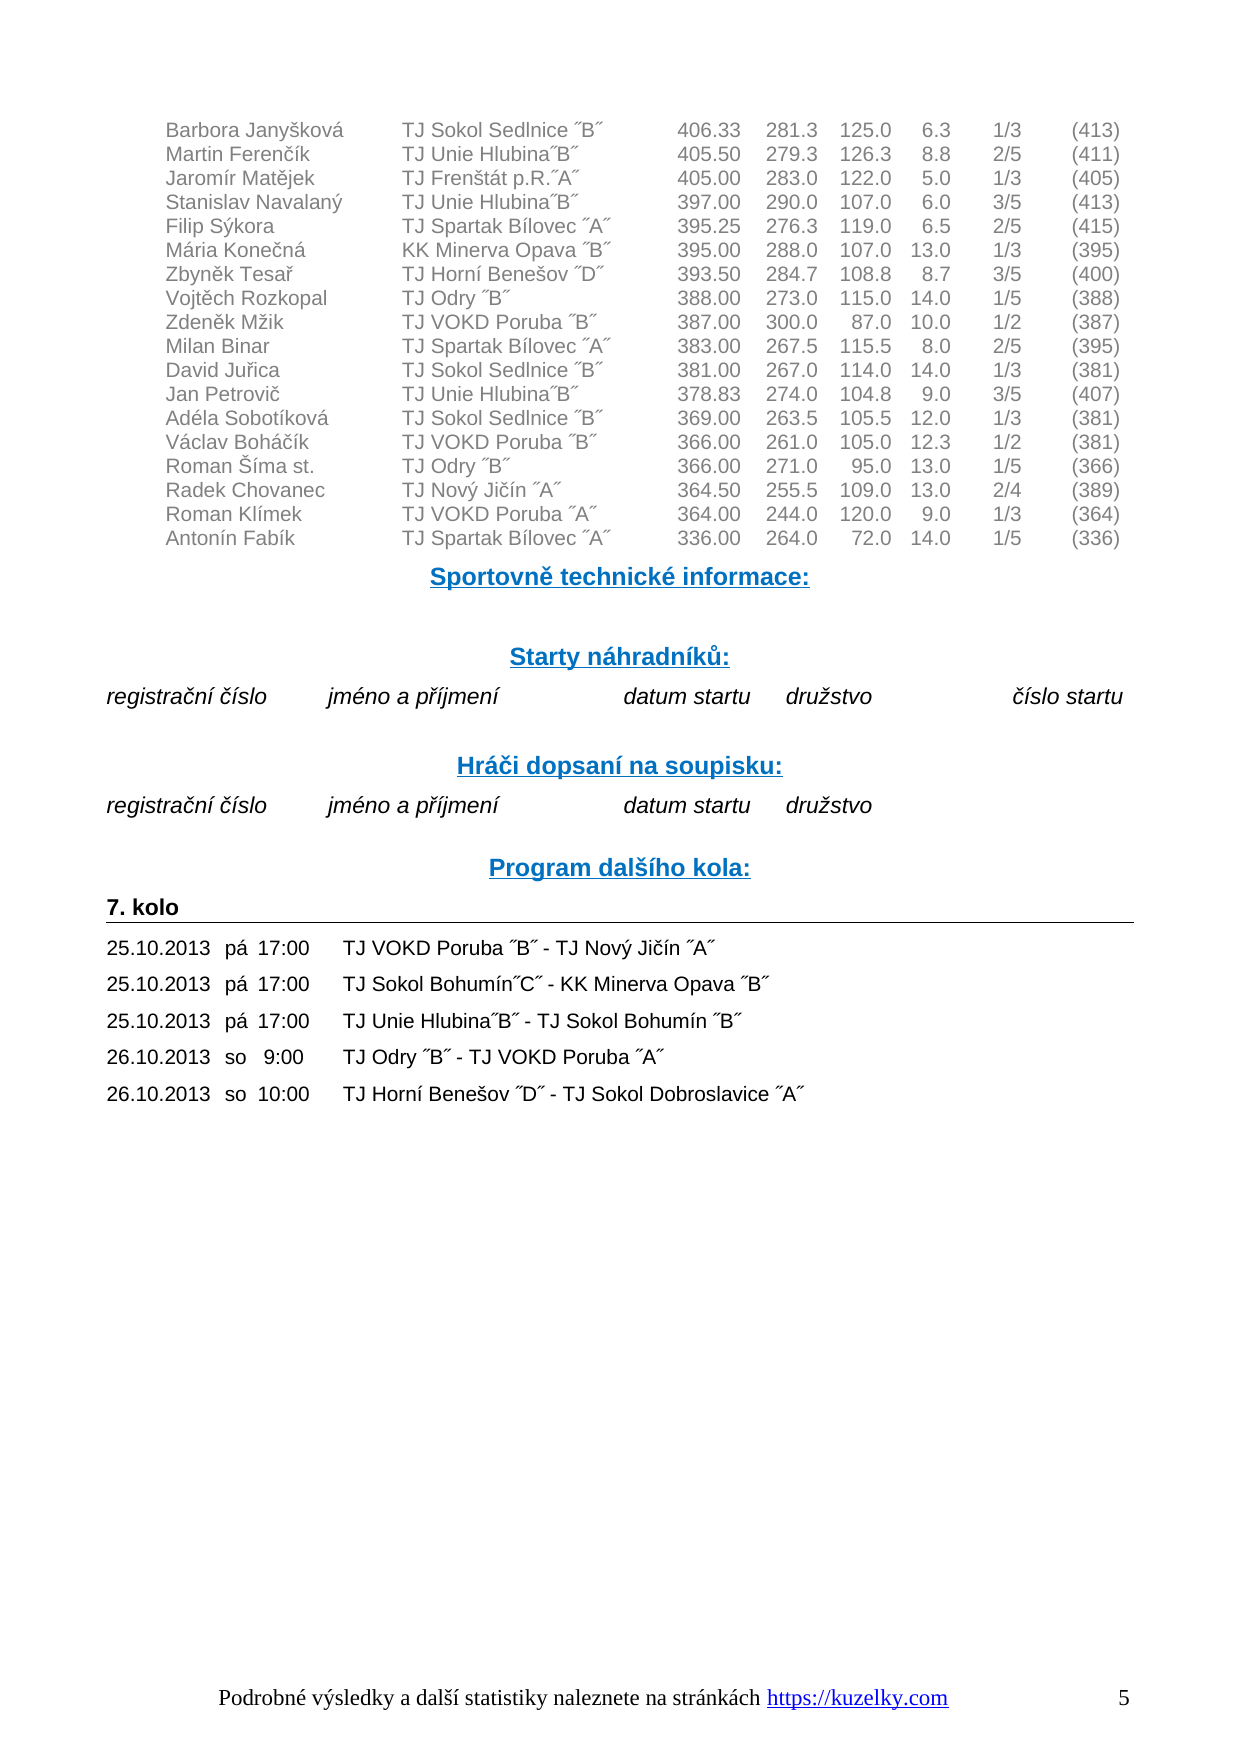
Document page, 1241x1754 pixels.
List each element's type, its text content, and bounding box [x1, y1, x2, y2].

text Hráči dopsaní na soupisku: [94, 722, 1145, 779]
text 25.10.2013 pá 17:00 TJ Sokol Bohumín˝C˝ - KK Minerva Opava ˝B˝ [106, 972, 1134, 996]
text Stanislav Navalaný TJ Unie Hlubina˝B˝ 397.00 290.0 107.0 6.0 3/5 (413) [106, 190, 1134, 214]
text 26.10.2013 so 10:00 TJ Horní Benešov ˝D˝ - TJ Sokol Dobroslavice ˝A˝ [106, 1082, 1134, 1106]
text Václav Boháčík TJ VOKD Poruba ˝B˝ 366.00 261.0 105.0 12.3 1/2 (381) [106, 429, 1134, 453]
text 26.10.2013 so 9:00 TJ Odry ˝B˝ - TJ VOKD Poruba ˝A˝ [106, 1045, 1134, 1069]
text Roman Klímek TJ VOKD Poruba ˝A˝ 364.00 244.0 120.0 9.0 1/3 (364) [106, 501, 1134, 525]
text registrační číslo jméno a příjmení datum startu družstvo [106, 792, 1134, 818]
text registrační číslo jméno a příjmení datum startu družstvo číslo startu [106, 683, 1134, 709]
text 25.10.2013 pá 17:00 TJ Unie Hlubina˝B˝ - TJ Sokol Bohumín ˝B˝ [106, 1009, 1134, 1033]
text 25.10.2013 pá 17:00 TJ VOKD Poruba ˝B˝ - TJ Nový Jičín ˝A˝ [106, 936, 1134, 960]
text Zdeněk Mžik TJ VOKD Poruba ˝B˝ 387.00 300.0 87.0 10.0 1/2 (387) [106, 310, 1134, 334]
text Barbora Janyšková TJ Sokol Sedlnice ˝B˝ 406.33 281.3 125.0 6.3 1/3 (413) [106, 118, 1134, 142]
text Sportovně technické informace: [94, 562, 1145, 591]
text Mária Konečná KK Minerva Opava ˝B˝ 395.00 288.0 107.0 13.0 1/3 (395) [106, 238, 1134, 262]
text Martin Ferenčík TJ Unie Hlubina˝B˝ 405.50 279.3 126.3 8.8 2/5 (411) [106, 142, 1134, 166]
text Milan Binar TJ Spartak Bílovec ˝A˝ 383.00 267.5 115.5 8.0 2/5 (395) [106, 334, 1134, 358]
text Zbyněk Tesař TJ Horní Benešov ˝D˝ 393.50 284.7 108.8 8.7 3/5 (400) [106, 262, 1134, 286]
text Antonín Fabík TJ Spartak Bílovec ˝A˝ 336.00 264.0 72.0 14.0 1/5 (336) [106, 525, 1134, 549]
text Vojtěch Rozkopal TJ Odry ˝B˝ 388.00 273.0 115.0 14.0 1/5 (388) [106, 286, 1134, 310]
text Adéla Sobotíková TJ Sokol Sedlnice ˝B˝ 369.00 263.5 105.5 12.0 1/3 (381) [106, 406, 1134, 429]
text Program dalšího kola: [94, 852, 1145, 881]
text Radek Chovanec TJ Nový Jičín ˝A˝ 364.50 255.5 109.0 13.0 2/4 (389) [106, 477, 1134, 501]
text 7. kolo [106, 894, 1134, 922]
text Filip Sýkora TJ Spartak Bílovec ˝A˝ 395.25 276.3 119.0 6.5 2/5 (415) [106, 214, 1134, 238]
text Starty náhradníků: [94, 642, 1145, 671]
text Jan Petrovič TJ Unie Hlubina˝B˝ 378.83 274.0 104.8 9.0 3/5 (407) [106, 382, 1134, 406]
text Jaromír Matějek TJ Frenštát p.R.˝A˝ 405.00 283.0 122.0 5.0 1/3 (405) [106, 166, 1134, 190]
text David Juřica TJ Sokol Sedlnice ˝B˝ 381.00 267.0 114.0 14.0 1/3 (381) [106, 358, 1134, 382]
text Roman Šíma st. TJ Odry ˝B˝ 366.00 271.0 95.0 13.0 1/5 (366) [106, 453, 1134, 477]
